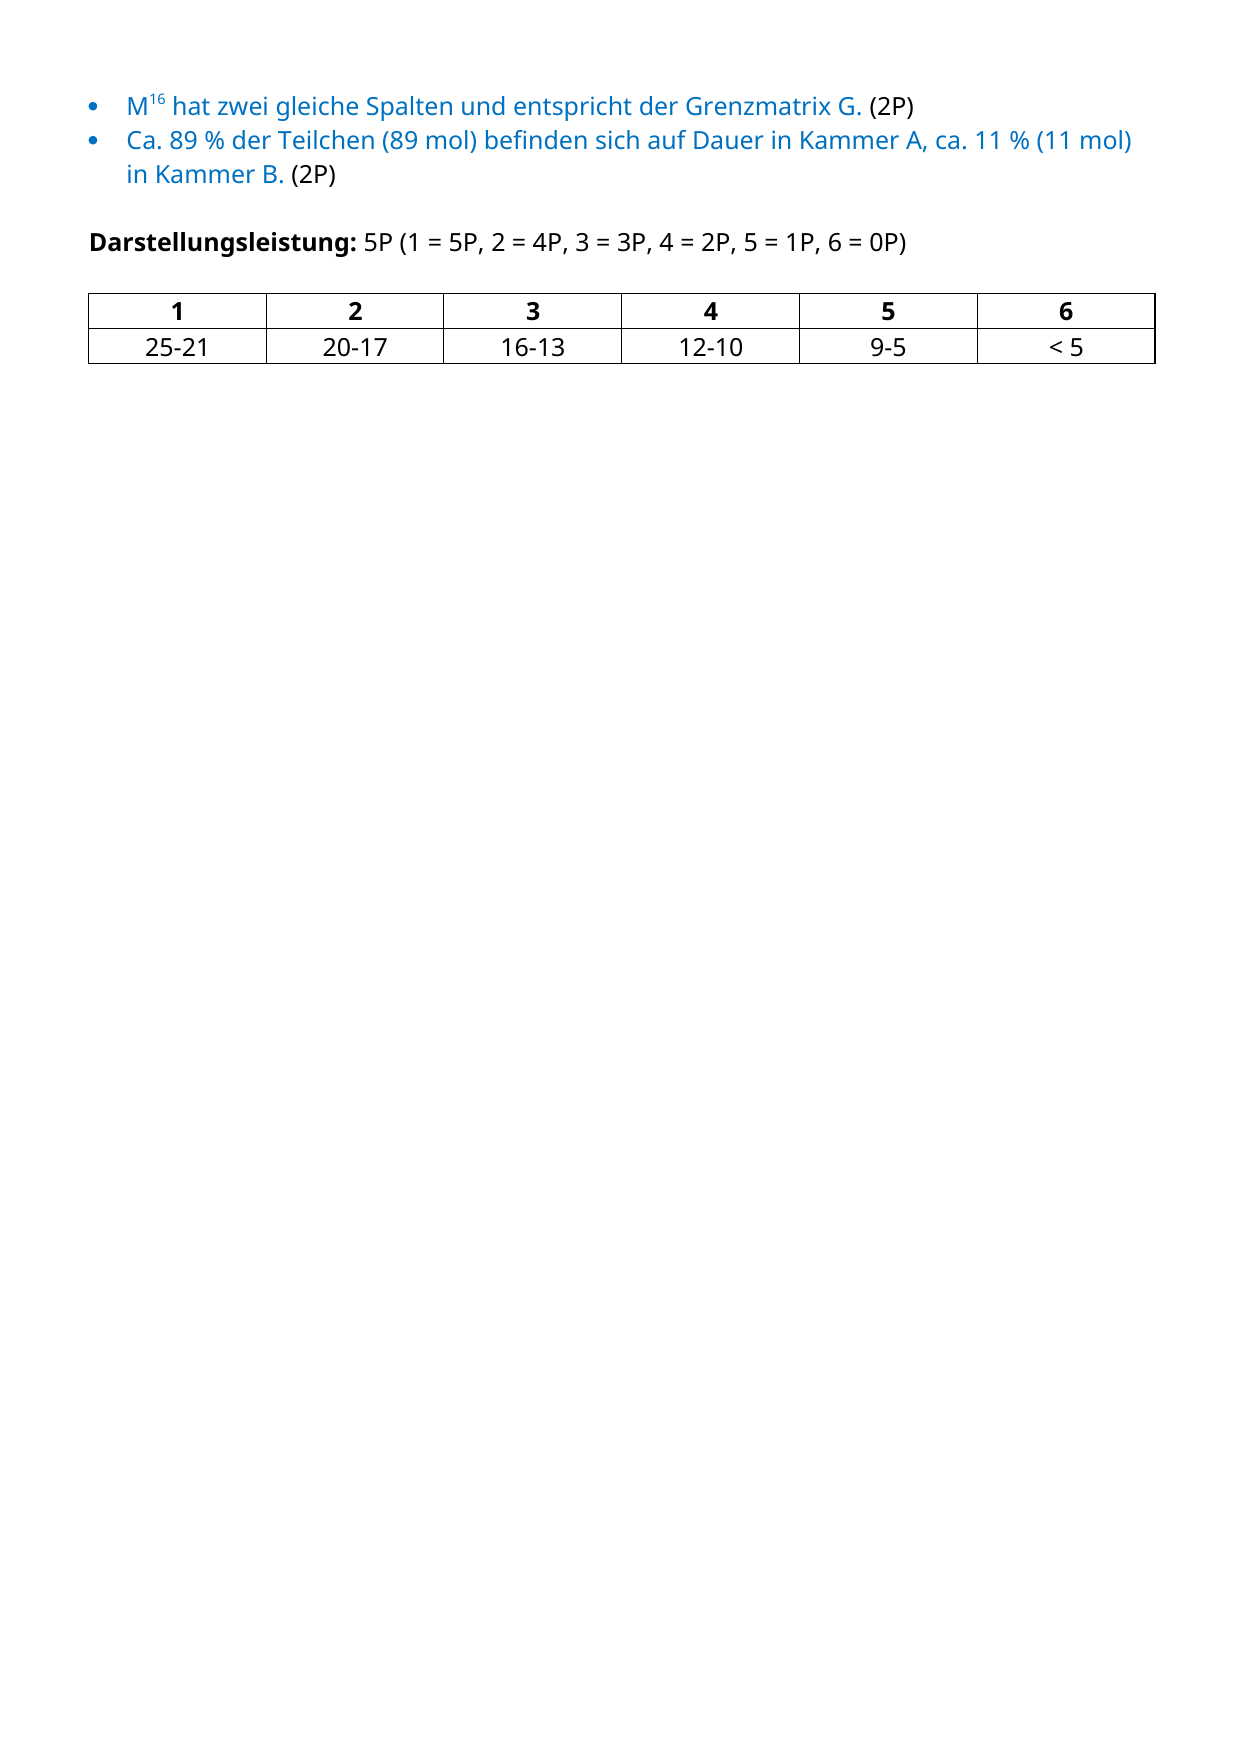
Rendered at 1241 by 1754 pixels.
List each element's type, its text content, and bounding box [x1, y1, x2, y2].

table_header 1 [89, 294, 266, 328]
table_cell 16-13 [444, 329, 621, 363]
table_header 3 [444, 294, 621, 328]
table_cell 9-5 [800, 329, 977, 363]
table_cell 20-17 [267, 329, 443, 363]
table_cell 12-10 [622, 329, 799, 363]
table_header 2 [267, 294, 443, 328]
table_cell < 5 [978, 329, 1154, 363]
list M16 hat zwei gleiche Spalten und entspricht der Grenzmatrix G. (2P) [89, 89, 1152, 123]
table_header 5 [800, 294, 977, 328]
text Darstellungsleistung: 5P (1 = 5P, 2 = 4P, 3 = 3P, 4 = 2P, 5 = 1P, 6 = 0P) [89, 225, 1152, 259]
table_header 4 [622, 294, 799, 328]
list Ca. 89 % der Teilchen (89 mol) befinden sich auf Dauer in Kammer A, ca. 11 % (11 mol) in Kammer B. (2P) [89, 123, 1152, 191]
table_cell 25-21 [89, 329, 266, 363]
table_header 6 [978, 294, 1154, 328]
